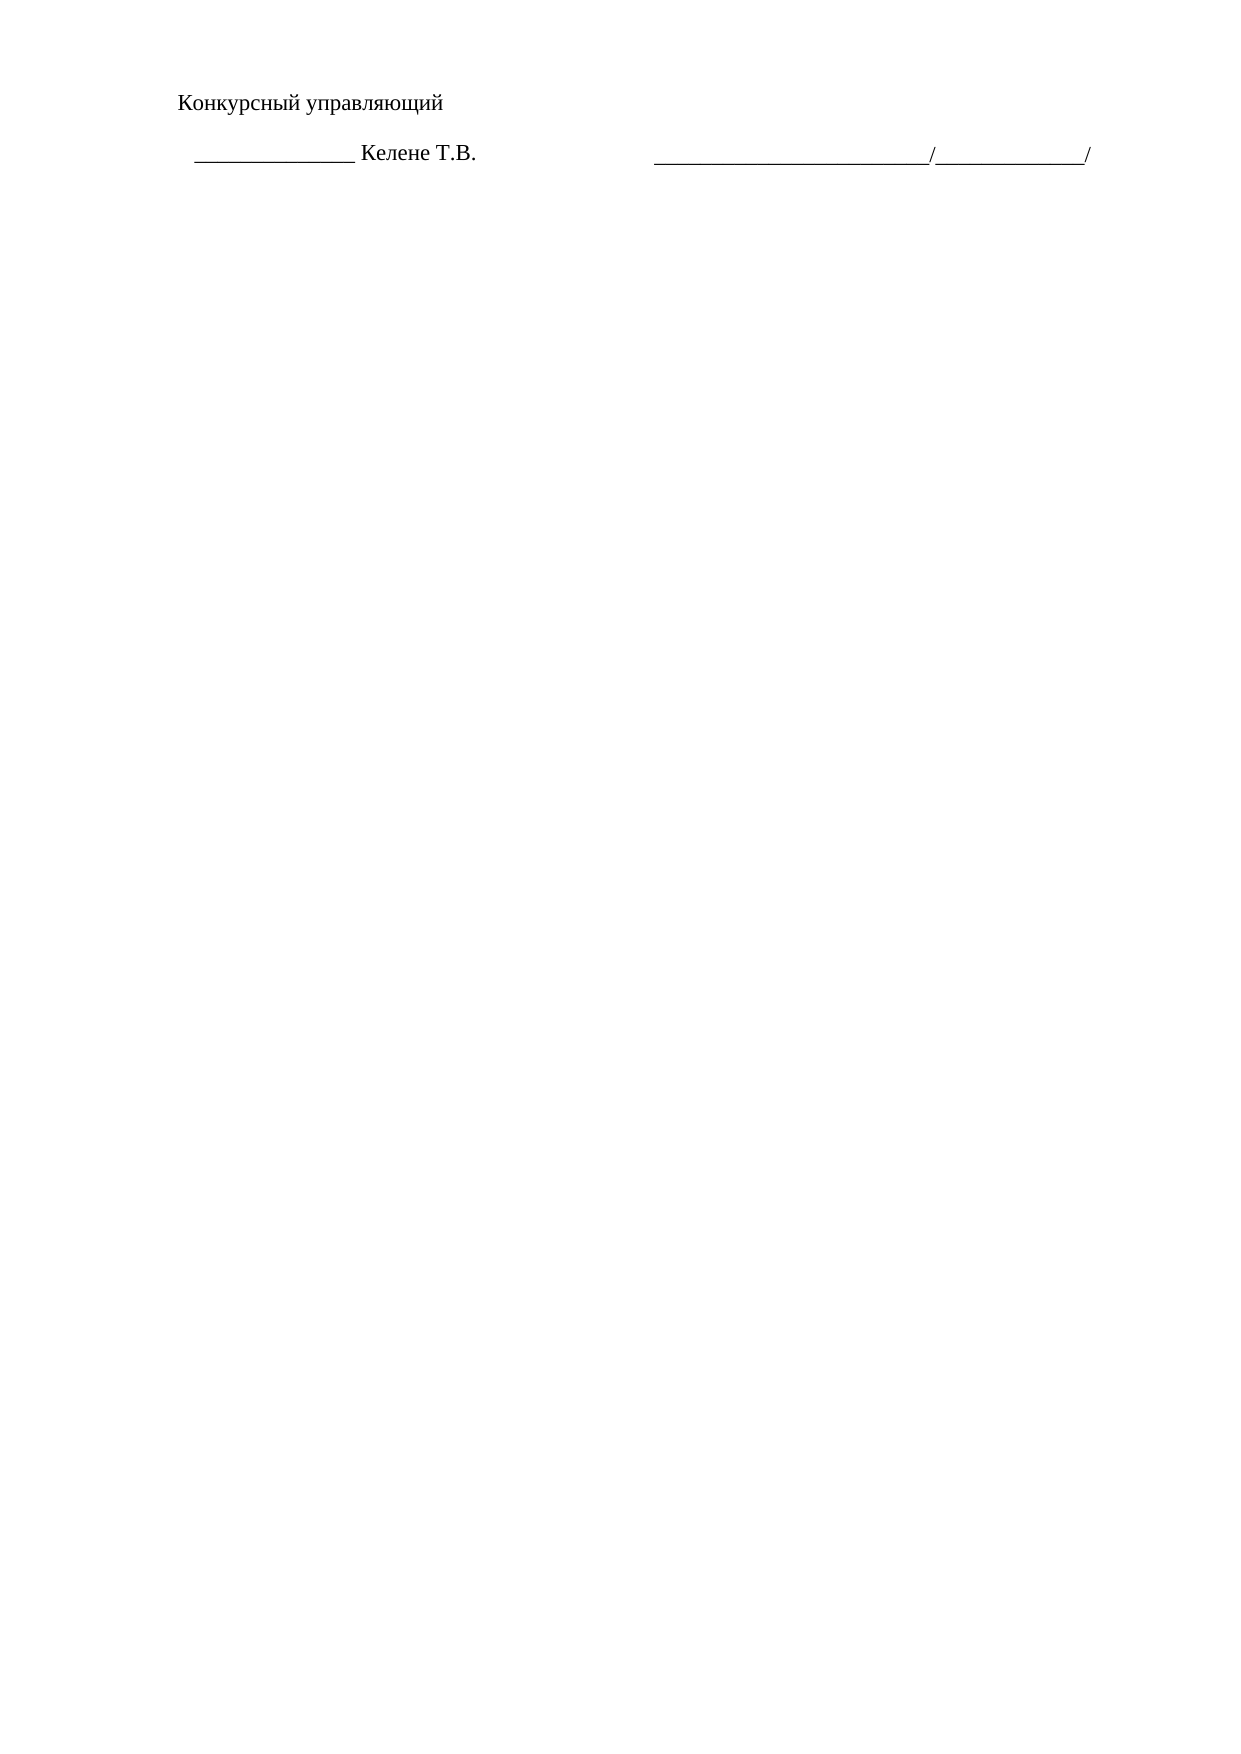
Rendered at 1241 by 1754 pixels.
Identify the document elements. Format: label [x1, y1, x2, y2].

table_header [643, 89, 1163, 168]
table_header [166, 89, 643, 168]
